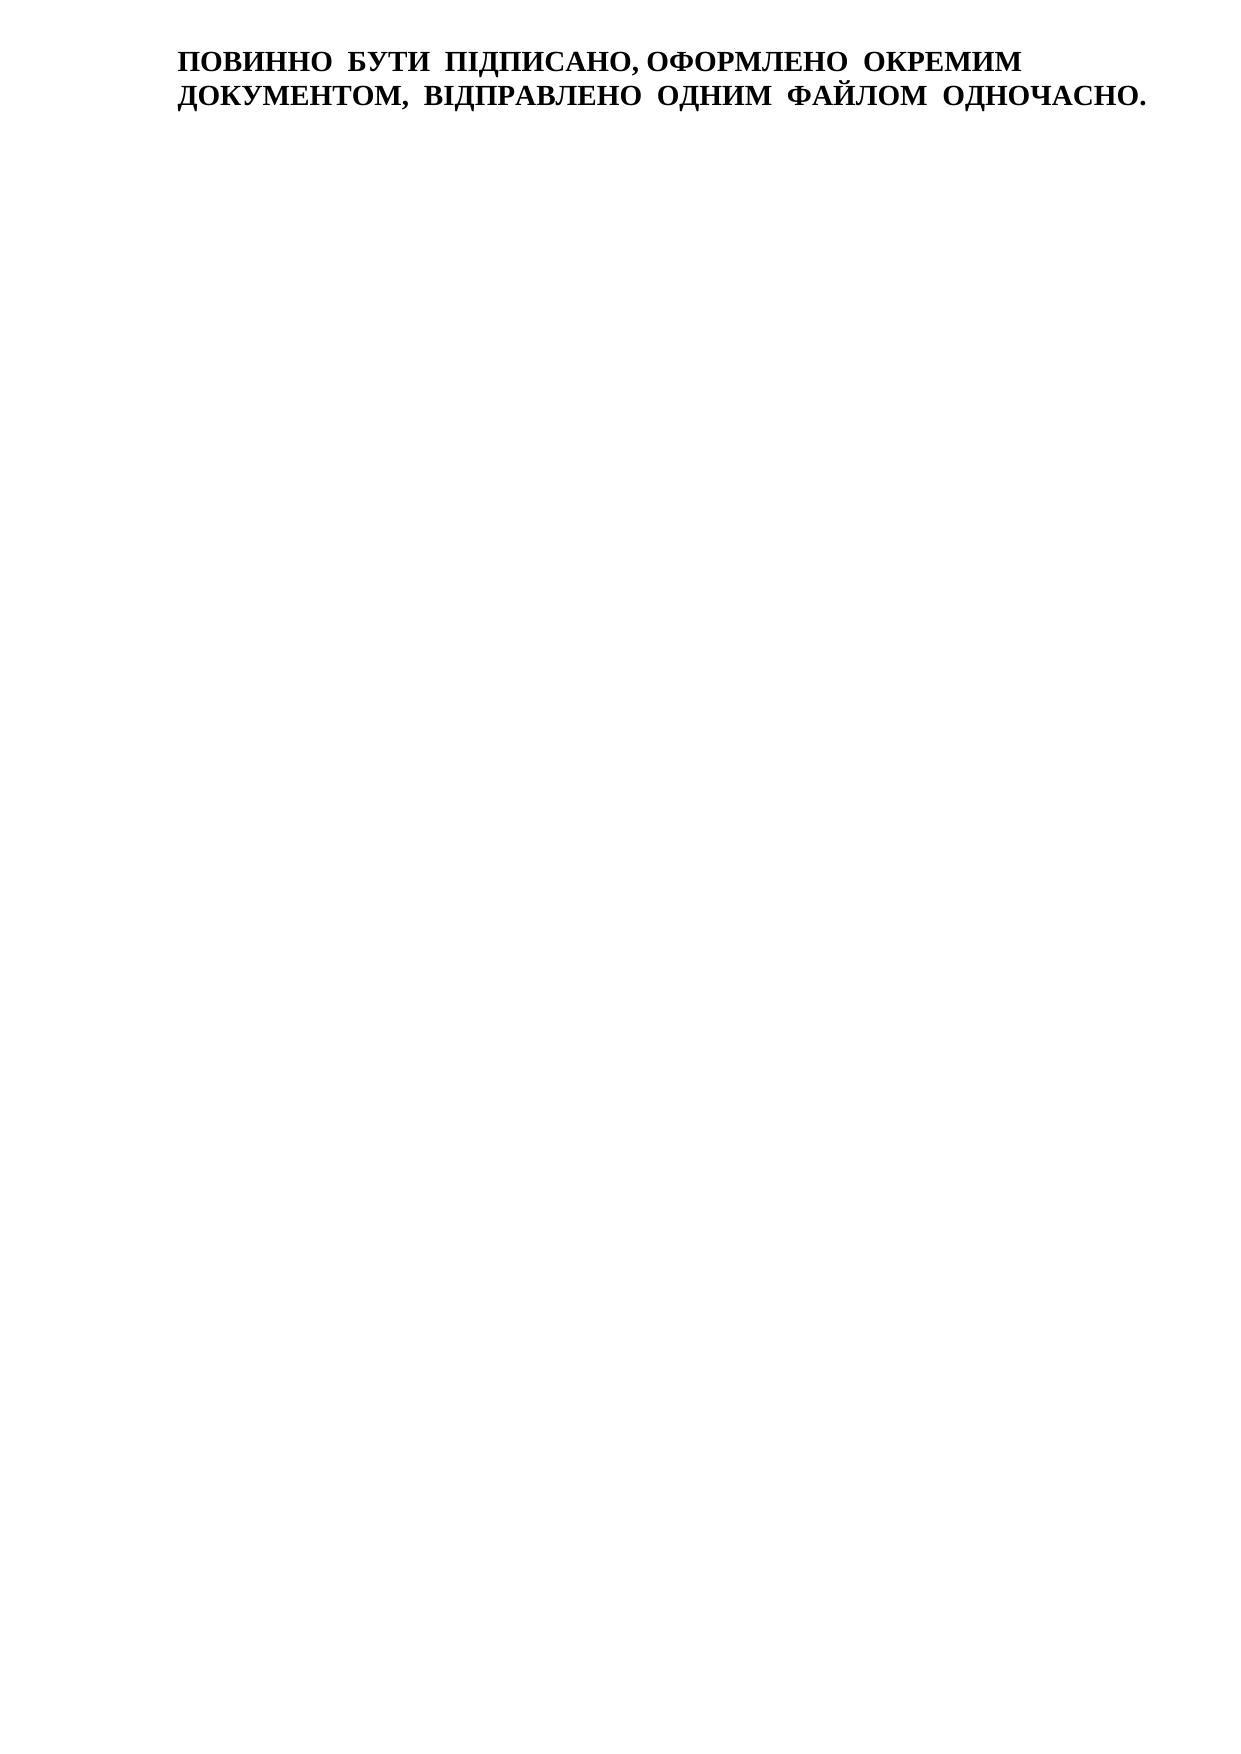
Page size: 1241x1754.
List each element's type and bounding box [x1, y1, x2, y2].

text [177, 44, 1152, 111]
